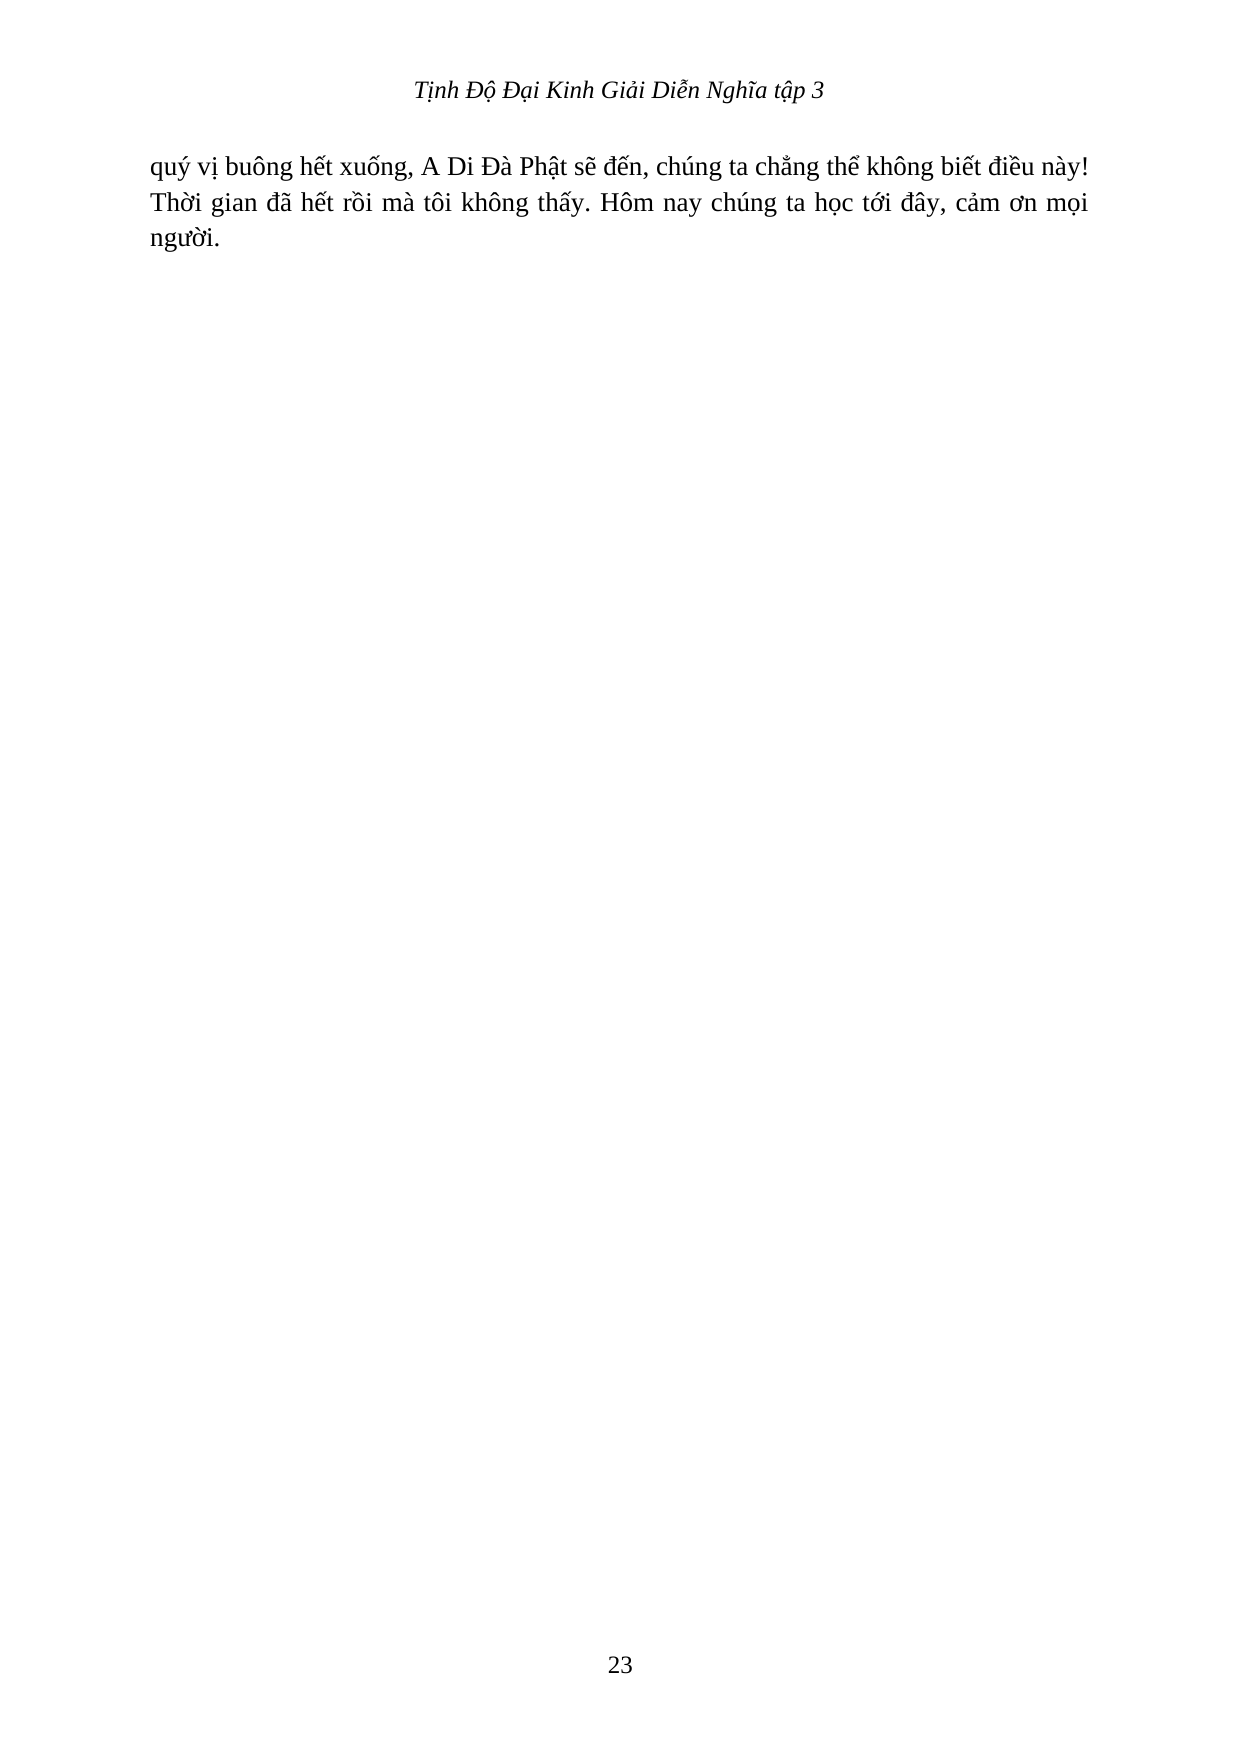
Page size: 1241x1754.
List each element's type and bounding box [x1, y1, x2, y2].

text [150, 150, 1090, 253]
